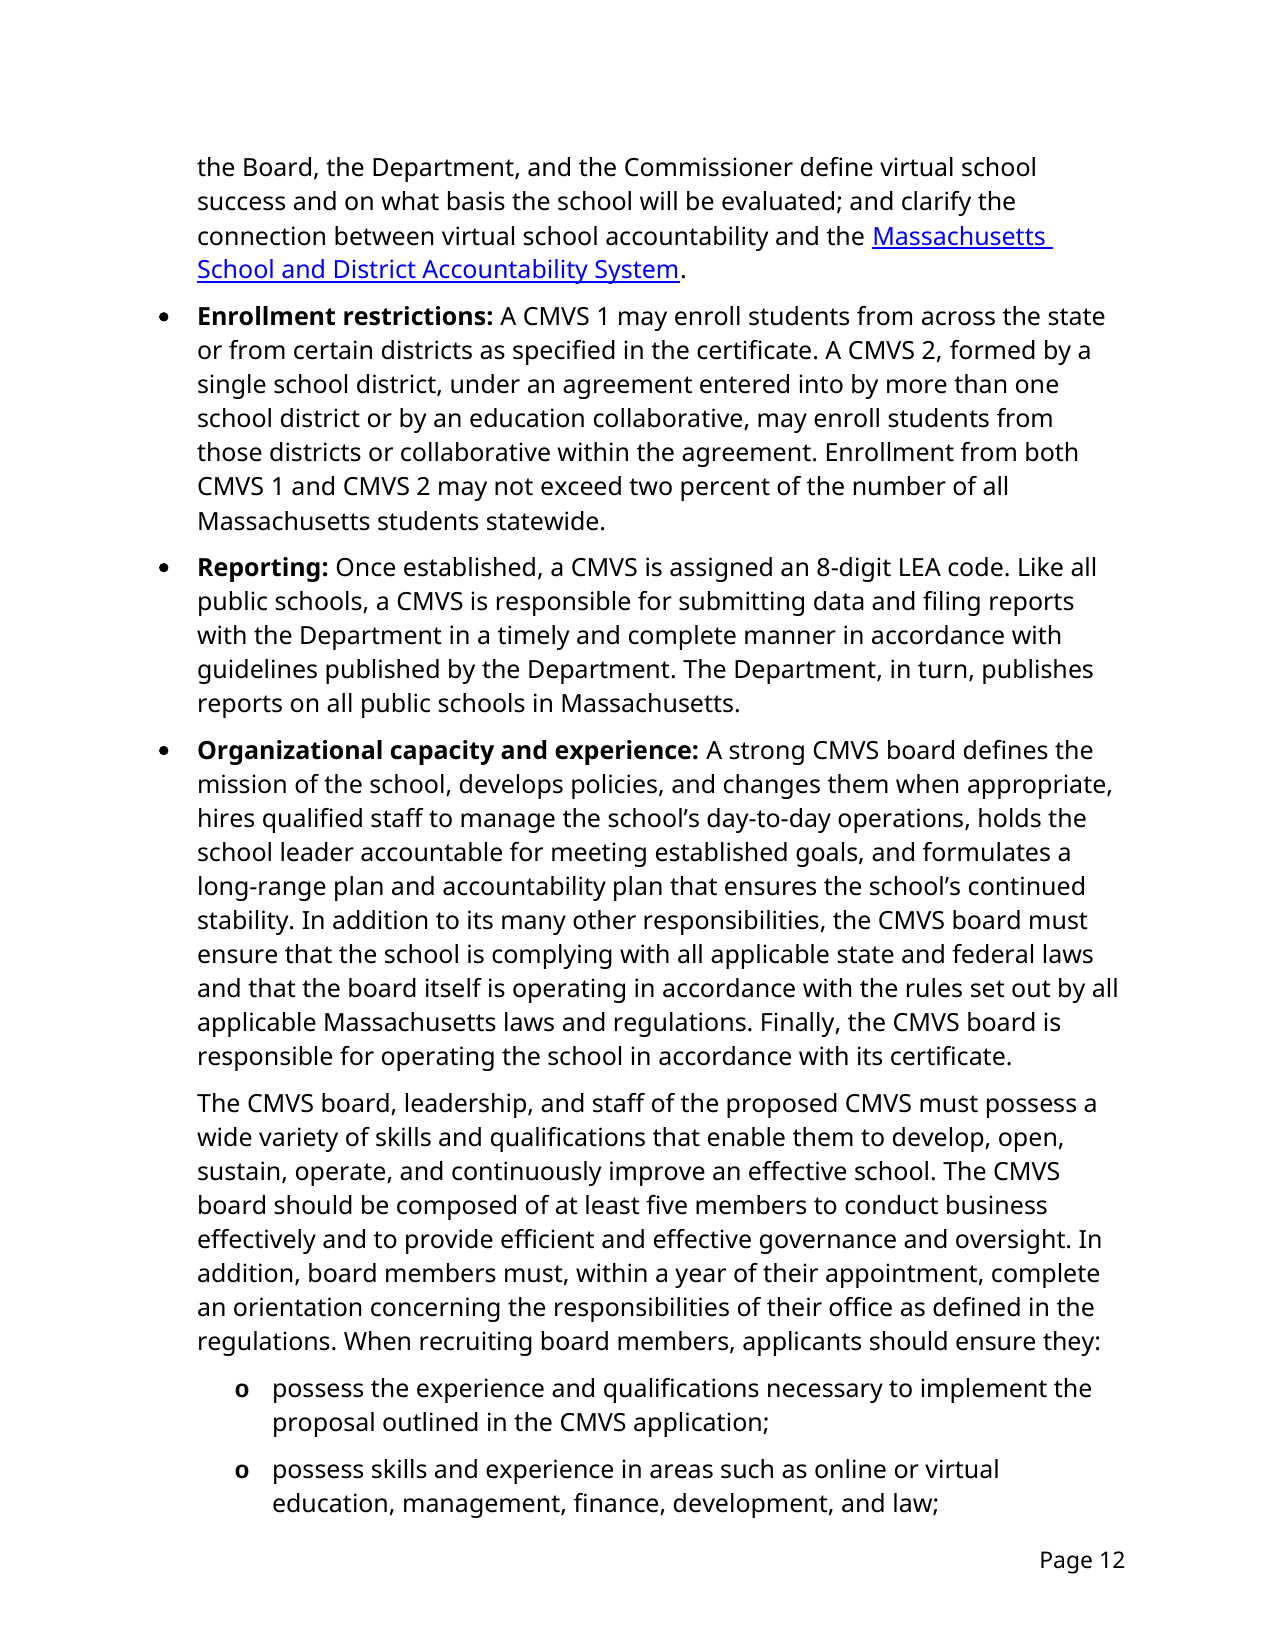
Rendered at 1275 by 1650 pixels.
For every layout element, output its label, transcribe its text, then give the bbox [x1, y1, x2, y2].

list Reporting: Once established, a CMVS is assigned an 8-digit LEA code. Like all public schools, a CMVS is responsible for submitting data and filing reports with the Department in a timely and complete manner in accordance with guidelines published by the Department. The Department, in turn, publishes reports on all public schools in Massachusetts. [159, 550, 1125, 720]
list possess skills and experience in areas such as online or virtual education, management, finance, development, and law; [234, 1451, 1125, 1520]
list possess the experience and qualifications necessary to implement the proposal outlined in the CMVS application; [234, 1371, 1125, 1439]
list The CMVS board, leadership, and staff of the proposed CMVS must possess a wide variety of skills and qualifications that enable them to develop, open, sustain, operate, and continuously improve an effective school. The CMVS board should be composed of at least five members to conduct business effectively and to provide efficient and effective governance and oversight. In addition, board members must, within a year of their appointment, complete an orientation concerning the responsibilities of their office as defined in the regulations. When recruiting board members, applicants should ensure they: [197, 1086, 1125, 1358]
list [159, 150, 1125, 286]
list Organizational capacity and experience: A strong CMVS board defines the mission of the school, develops policies, and changes them when appropriate, hires qualified staff to manage the school’s day-to-day operations, holds the school leader accountable for meeting established goals, and formulates a long-range plan and accountability plan that ensures the school’s continued stability. In addition to its many other responsibilities, the CMVS board must ensure that the school is complying with all applicable state and federal laws and that the board itself is operating in accordance with the rules set out by all applicable Massachusetts laws and regulations. Finally, the CMVS board is responsible for operating the school in accordance with its certificate. [159, 732, 1125, 1073]
list Enrollment restrictions: A CMVS 1 may enroll students from across the state or from certain districts as specified in the certificate. A CMVS 2, formed by a single school district, under an agreement entered into by more than one school district or by an education collaborative, may enroll students from those districts or collaborative within the agreement. Enrollment from both CMVS 1 and CMVS 2 may not exceed two percent of the number of all Massachusetts students statewide. [159, 299, 1125, 537]
